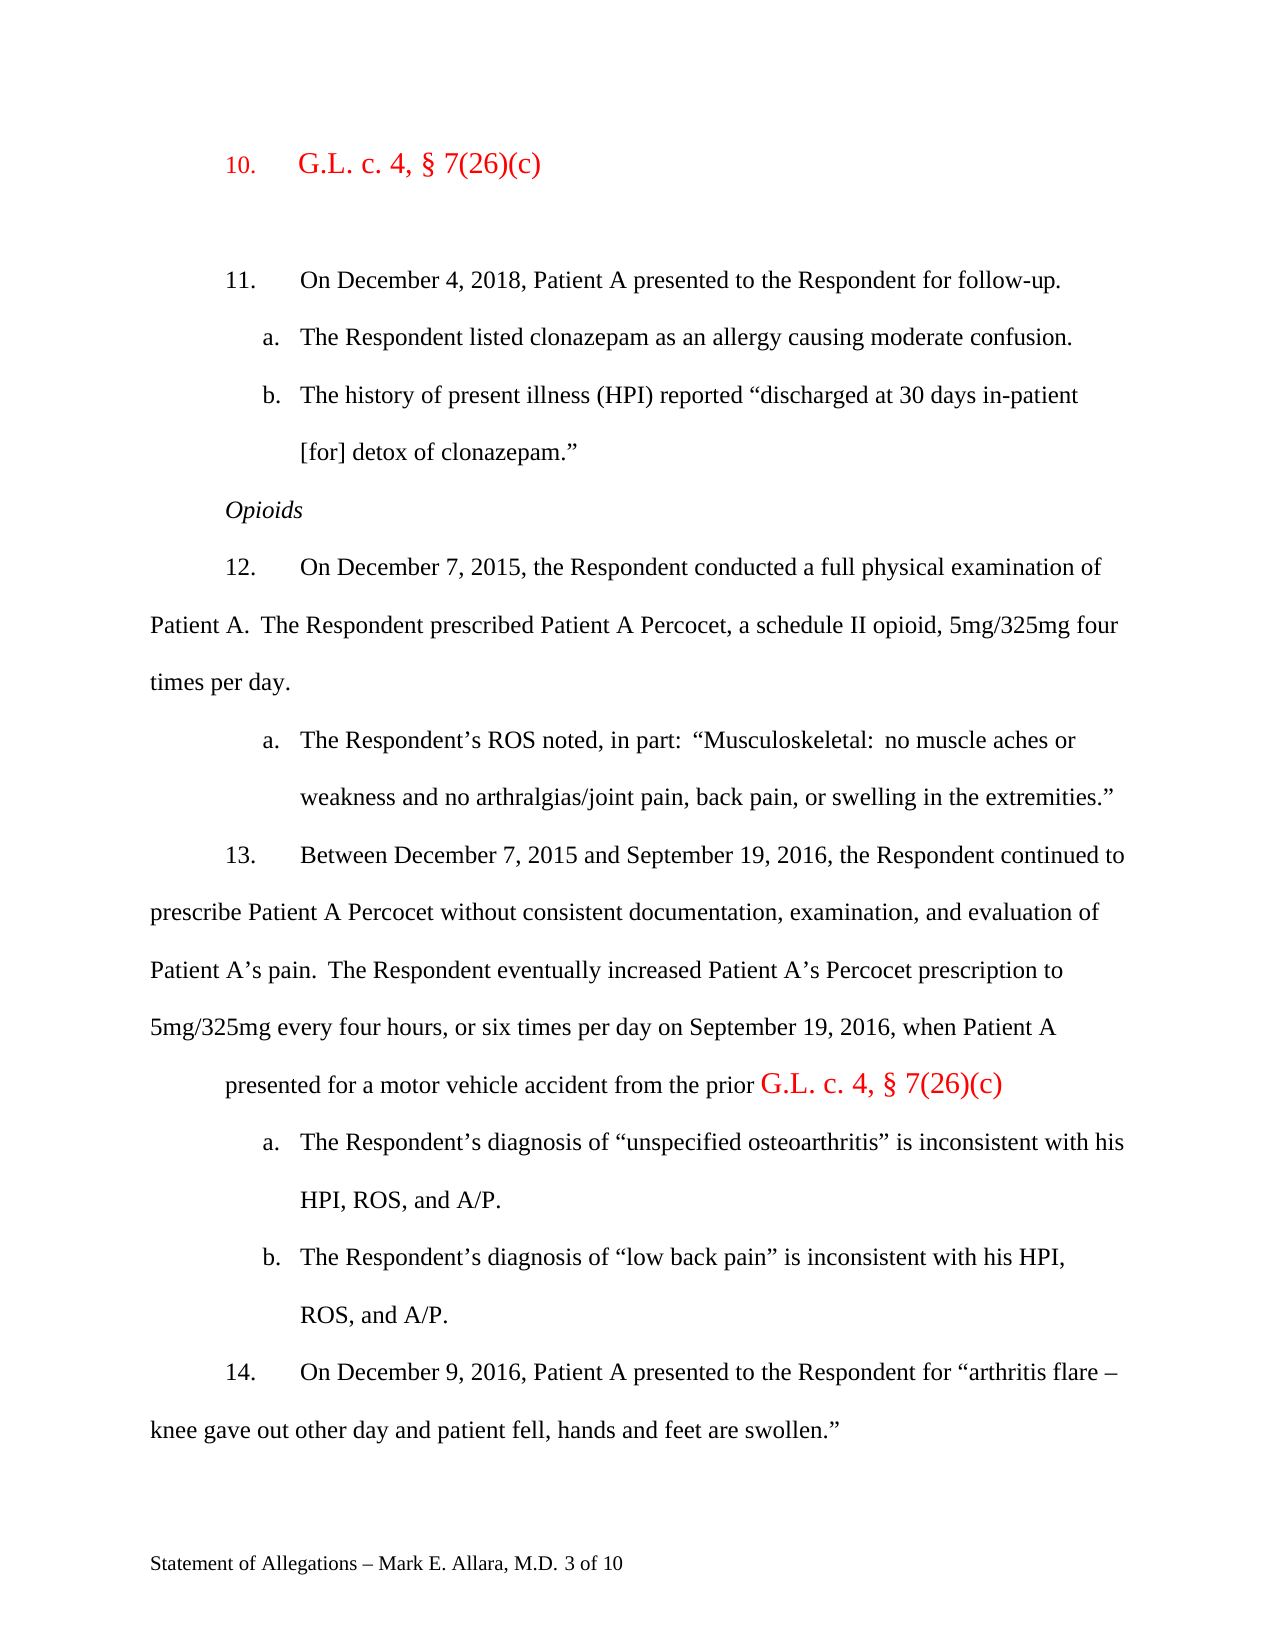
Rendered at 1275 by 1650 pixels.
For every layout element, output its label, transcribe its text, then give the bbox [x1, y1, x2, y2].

text Opioids [150, 495, 1135, 524]
list The Respondent’s ROS noted, in part: “Musculoskeletal: no muscle aches or weakness and no arthralgias/joint pain, back pain, or swelling in the extremities.” [262, 725, 1114, 811]
list The Respondent’s diagnosis of “unspecified osteoarthritis” is inconsistent with his HPI, ROS, and A/P. [262, 1127, 1124, 1214]
list The Respondent’s diagnosis of “low back pain” is inconsistent with his HPI, ROS, and A/P. [262, 1242, 1065, 1329]
text presented for a motor vehicle accident from the prior G.L. c. 4, § 7(26)(c) [150, 1070, 1135, 1100]
list The history of present illness (HPI) reported “discharged at 30 days in-patient [for] detox of clonazepam.” [262, 380, 1079, 466]
list On December 4, 2018, Patient A presented to the Respondent for follow-up. [225, 265, 1135, 293]
subtitle G.L. c. 4, § 7(26)(c) [225, 145, 1089, 180]
list The Respondent listed clonazepam as an allergy causing moderate confusion. [262, 322, 1135, 351]
list On December 9, 2016, Patient A presented to the Respondent for “arthritis flare – knee gave out other day and patient fell, hands and feet are swollen.” [150, 1357, 1117, 1444]
list Between December 7, 2015 and September 19, 2016, the Respondent continued to prescribe Patient A Percocet without consistent documentation, examination, and evaluation of Patient A’s pain. The Respondent eventually increased Patient A’s Percocet prescription to 5mg/325mg every four hours, or six times per day on September 19, 2016, when Patient A [150, 840, 1125, 1041]
list On December 7, 2015, the Respondent conducted a full physical examination of Patient A. The Respondent prescribed Patient A Percocet, a schedule II opioid, 5mg/325mg four times per day. [150, 552, 1120, 696]
